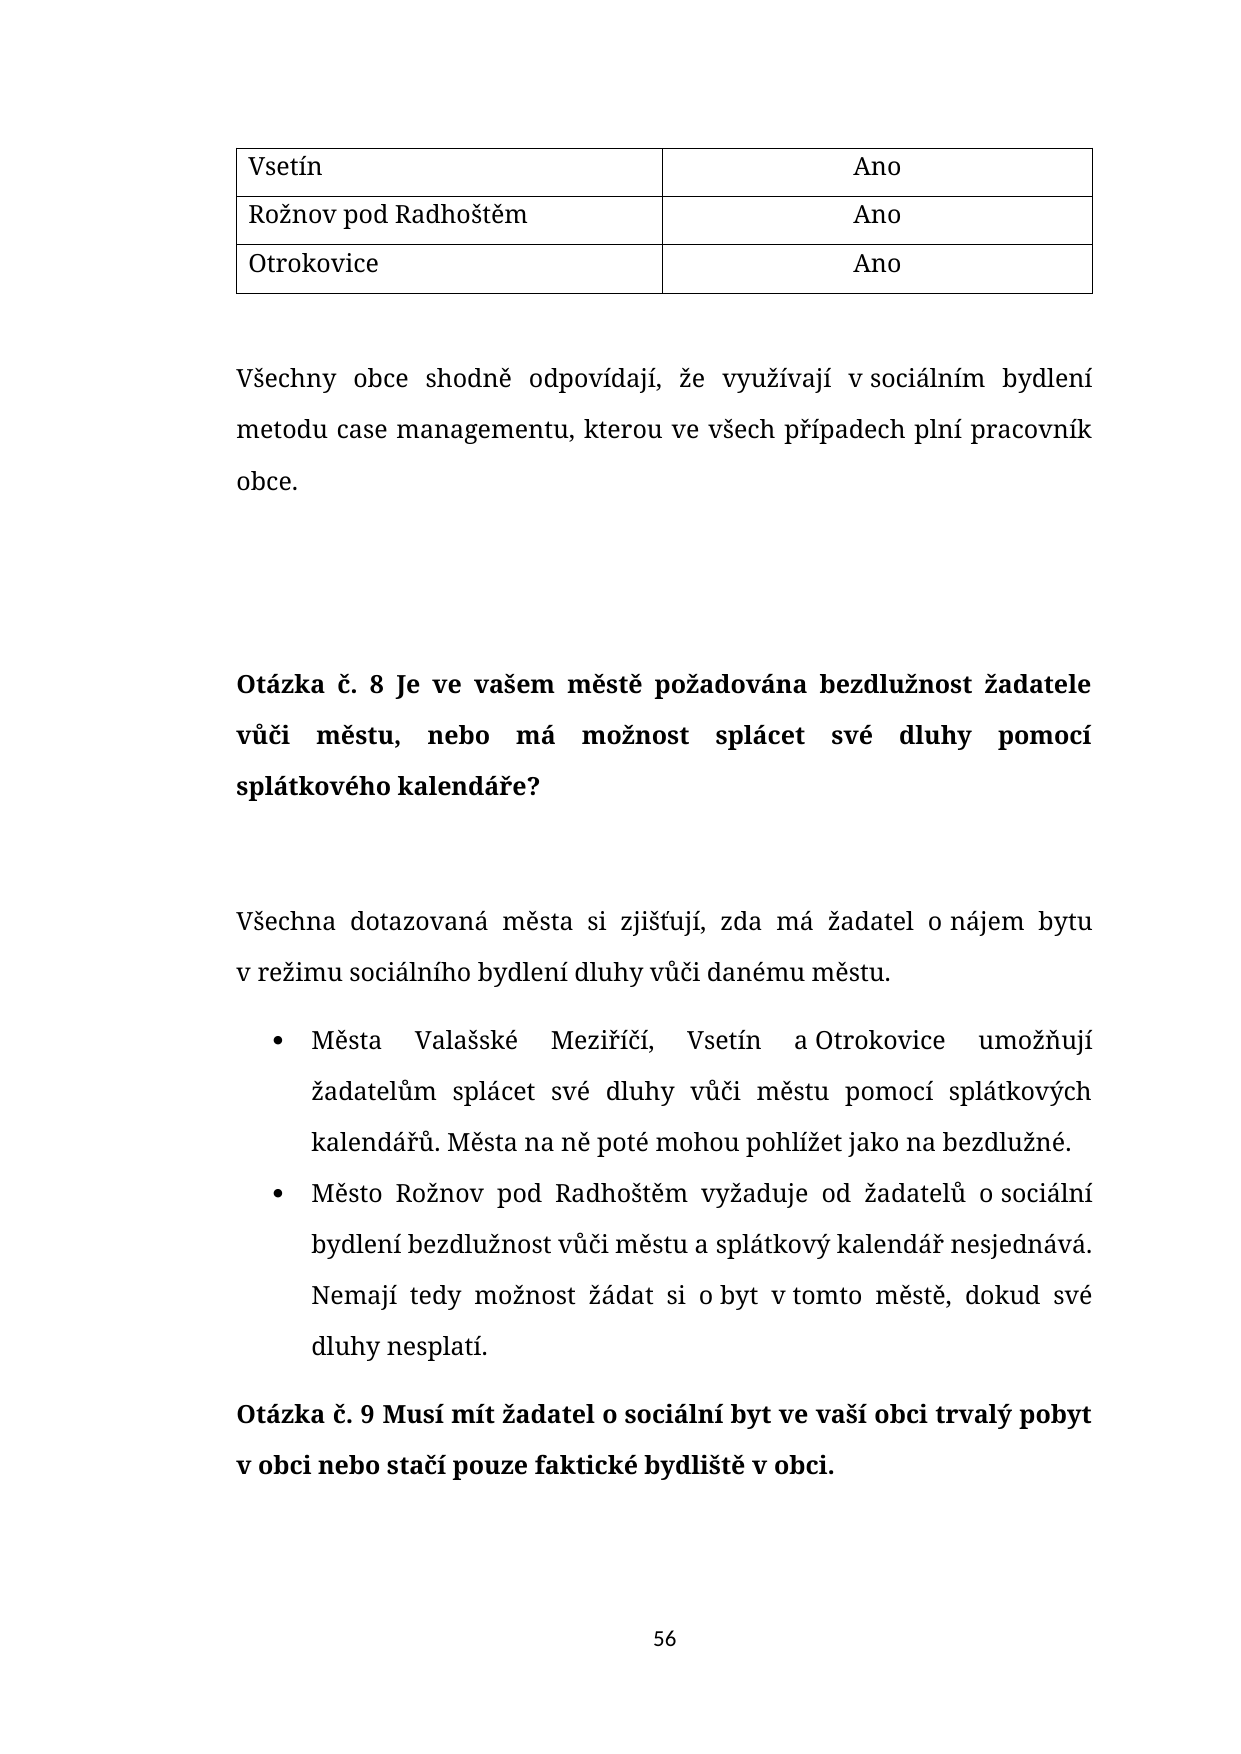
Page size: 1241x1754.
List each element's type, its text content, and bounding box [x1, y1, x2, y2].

table_cell Ano [663, 245, 1092, 292]
list Města Valašské Meziříčí, Vsetín a Otrokovice umožňují žadatelům splácet své dluhy vůči městu pomocí splátkových kalendářů. Města na ně poté mohou pohlížet jako na bezdlužné. [274, 1023, 1092, 1159]
list Město Rožnov pod Radhoštěm vyžaduje od žadatelů o sociální bydlení bezdlužnost vůči městu a splátkový kalendář nesjednává. Nemají tedy možnost žádat si o byt v tomto městě, dokud své dluhy nesplatí. [274, 1176, 1092, 1363]
table_cell Rožnov pod Radhoštěm [237, 197, 662, 244]
text Všechna dotazovaná města si zjišťují, zda má žadatel o nájem bytu v režimu sociálního bydlení dluhy vůči danému městu. [236, 904, 1092, 989]
table_cell Otrokovice [237, 245, 662, 292]
table_cell Ano [663, 197, 1092, 244]
table_cell Vsetín [237, 149, 662, 196]
text Otázka č. 8 Je ve vašem městě požadována bezdlužnost žadatele vůči městu, nebo má možnost splácet své dluhy pomocí splátkového kalendáře? [236, 666, 1092, 802]
table_cell Ano [663, 149, 1092, 196]
text Všechny obce shodně odpovídají, že využívají v sociálním bydlení metodu case managementu, kterou ve všech případech plní pracovník obce. [236, 361, 1092, 497]
text Otázka č. 9 Musí mít žadatel o sociální byt ve vaší obci trvalý pobyt v obci nebo stačí pouze faktické bydliště v obci. [236, 1397, 1092, 1482]
